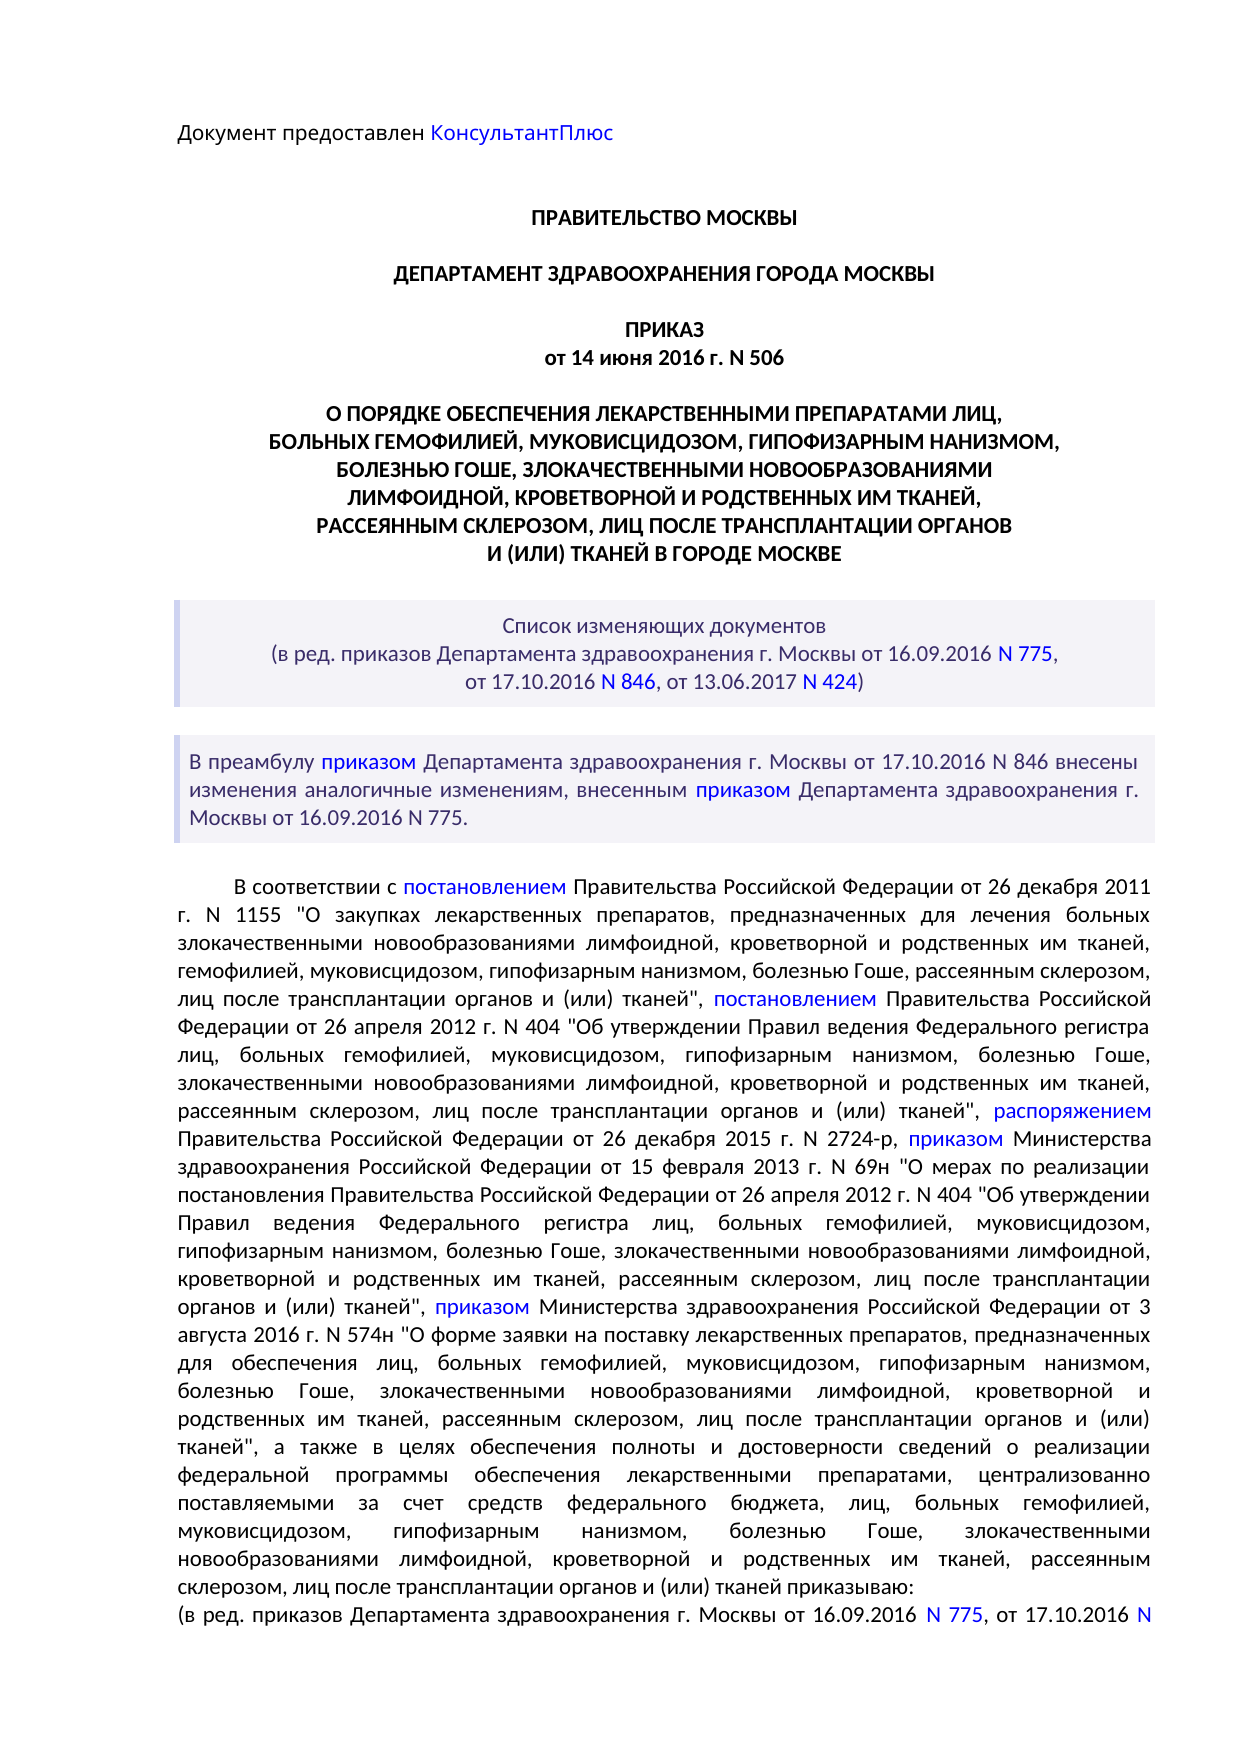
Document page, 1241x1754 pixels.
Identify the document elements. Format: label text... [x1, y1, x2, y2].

title БОЛЕЗНЬЮ ГОШЕ, ЗЛОКАЧЕСТВЕННЫМИ НОВООБРАЗОВАНИЯМИ [177, 455, 1152, 483]
title ЛИМФОИДНОЙ, КРОВЕТВОРНОЙ И РОДСТВЕННЫХ ИМ ТКАНЕЙ, [177, 483, 1152, 511]
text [177, 1601, 1152, 1628]
text В соответствии с постановлением Правительства Российской Федерации от 26 декабря 2011 г. N 1155 "О закупках лекарственных препаратов, предназначенных для лечения больных злокачественными новообразованиями лимфоидной, кроветворной и родственных им тканей, гемофилией, муковисцидозом, гипофизарным нанизмом, болезнью Гоше, рассеянным склерозом, лиц после трансплантации органов и (или) тканей", постановлением Правительства Российской Федерации от 26 апреля 2012 г. N 404 "Об утверждении Правил ведения Федерального регистра лиц, больных гемофилией, муковисцидозом, гипофизарным нанизмом, болезнью Гоше, злокачественными новообразованиями лимфоидной, кроветворной и родственных им тканей, рассеянным склерозом, лиц после трансплантации органов и (или) тканей", распоряжением Правительства Российской Федерации от 26 декабря 2015 г. N 2724-р, приказом Министерства здравоохранения Российской Федерации от 15 февраля 2013 г. N 69н "О мерах по реализации постановления Правительства Российской Федерации от 26 апреля 2012 г. N 404 "Об утверждении Правил ведения Федерального регистра лиц, больных гемофилией, муковисцидозом, гипофизарным нанизмом, болезнью Гоше, злокачественными новообразованиями лимфоидной, кроветворной и родственных им тканей, рассеянным склерозом, лиц после трансплантации органов и (или) тканей", приказом Министерства здравоохранения Российской Федерации от 3 августа 2016 г. N 574н "О форме заявки на поставку лекарственных препаратов, предназначенных для обеспечения лиц, больных гемофилией, муковисцидозом, гипофизарным нанизмом, болезнью Гоше, злокачественными новообразованиями лимфоидной, кроветворной и родственных им тканей, рассеянным склерозом, лиц после трансплантации органов и (или) тканей", а также в целях обеспечения полноты и достоверности сведений о реализации федеральной программы обеспечения лекарственными препаратами, централизованно поставляемыми за счет средств федерального бюджета, лиц, больных гемофилией, муковисцидозом, гипофизарным нанизмом, болезнью Гоше, злокачественными новообразованиями лимфоидной, кроветворной и родственных им тканей, рассеянным склерозом, лиц после трансплантации органов и (или) тканей приказываю: [177, 872, 1152, 1601]
title О ПОРЯДКЕ ОБЕСПЕЧЕНИЯ ЛЕКАРСТВЕННЫМИ ПРЕПАРАТАМИ ЛИЦ, [177, 399, 1152, 427]
table_header В преамбулу приказом Департамента здравоохранения г. Москвы от 17.10.2016 N 846 внесены изменения аналогичные изменениям, внесенным приказом Департамента здравоохранения г. Москвы от 16.09.2016 N 775. [180, 735, 1149, 843]
title ДЕПАРТАМЕНТ ЗДРАВООХРАНЕНИЯ ГОРОДА МОСКВЫ [177, 259, 1152, 287]
title ПРАВИТЕЛЬСТВО МОСКВЫ [177, 203, 1152, 231]
table_header Список изменяющих документов (в ред. приказов Департамента здравоохранения г. Москвы от 16.09.2016 N 775, от 17.10.2016 N 846, от 13.06.2017 N 424) [180, 600, 1149, 707]
title БОЛЬНЫХ ГЕМОФИЛИЕЙ, МУКОВИСЦИДОЗОМ, ГИПОФИЗАРНЫМ НАНИЗМОМ, [177, 427, 1152, 455]
title ПРИКАЗ [177, 315, 1152, 343]
title от 14 июня 2016 г. N 506 [177, 343, 1152, 371]
title Документ предоставлен КонсультантПлюс [177, 118, 1152, 175]
title И (ИЛИ) ТКАНЕЙ В ГОРОДЕ МОСКВЕ [177, 539, 1152, 567]
title РАССЕЯННЫМ СКЛЕРОЗОМ, ЛИЦ ПОСЛЕ ТРАНСПЛАНТАЦИИ ОРГАНОВ [177, 511, 1152, 539]
